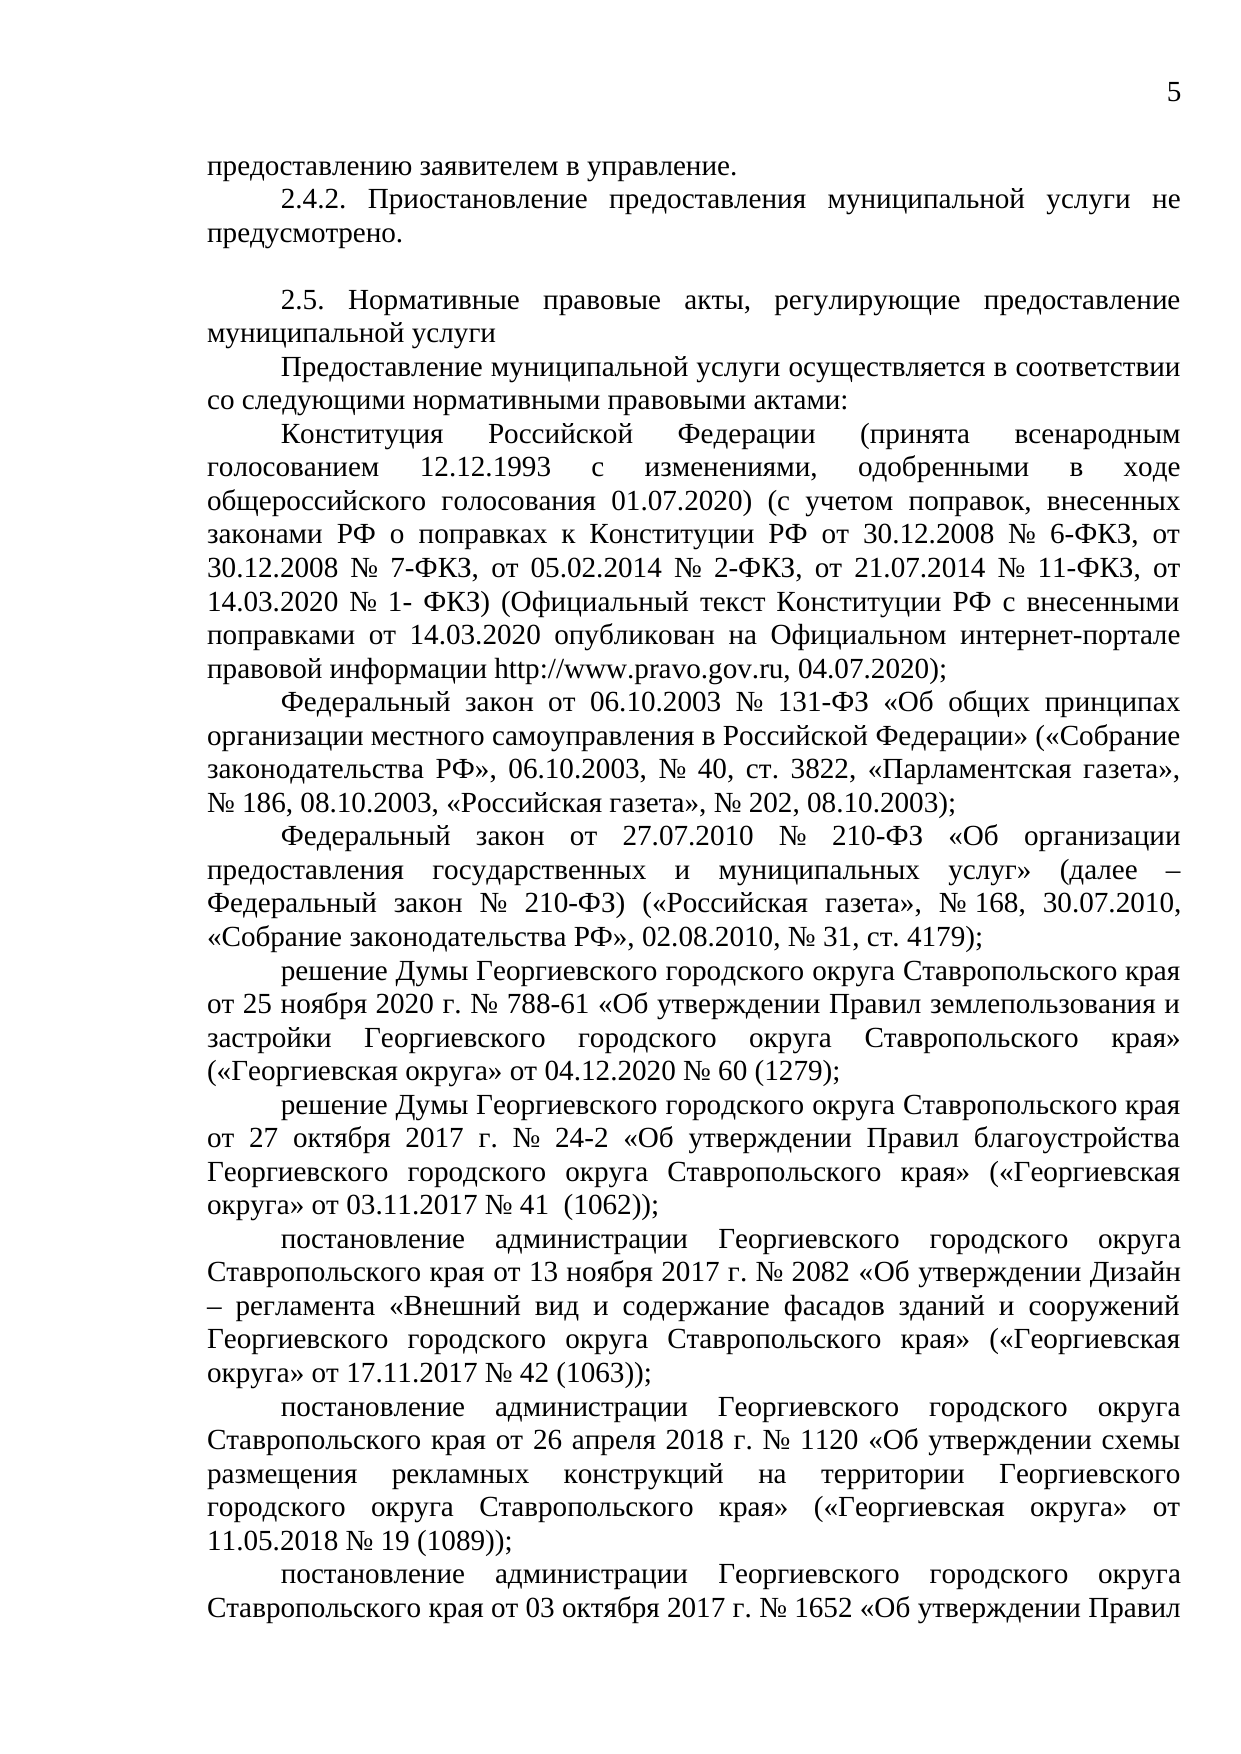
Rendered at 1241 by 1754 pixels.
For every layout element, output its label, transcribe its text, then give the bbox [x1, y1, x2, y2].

text решение Думы Георгиевского городского округа Ставропольского края от 25 ноября 2020 г. № 788-61 «Об утверждении Правил землепользования и застройки Георгиевского городского округа Ставропольского края» («Георгиевская округа» от 04.12.2020 № 60 (1279); [207, 953, 1181, 1087]
text 2.5. Нормативные правовые акты, регулирующие предоставление муниципальной услуги [207, 282, 1181, 349]
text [207, 148, 1181, 181]
text Предоставление муниципальной услуги осуществляется в соответствии со следующими нормативными правовыми актами: [207, 349, 1181, 416]
text постановление администрации Георгиевского городского округа Ставропольского края от 26 апреля 2018 г. № 1120 «Об утверждении схемы размещения рекламных конструкций на территории Георгиевского городского округа Ставропольского края» («Георгиевская округа» от 11.05.2018 № 19 (1089)); [207, 1389, 1181, 1556]
text постановление администрации Георгиевского городского округа Ставропольского края от 13 ноября 2017 г. № 2082 «Об утверждении Дизайн – регламента «Внешний вид и содержание фасадов зданий и сооружений Георгиевского городского округа Ставропольского края» («Георгиевская округа» от 17.11.2017 № 42 (1063)); [207, 1221, 1181, 1389]
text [207, 1556, 1181, 1623]
text Федеральный закон от 27.07.2010 № 210-ФЗ «Об организации предоставления государственных и муниципальных услуг» (далее – Федеральный закон № 210-ФЗ) («Российская газета», № 168, 30.07.2010, «Собрание законодательства РФ», 02.08.2010, № 31, ст. 4179); [207, 818, 1181, 953]
text решение Думы Георгиевского городского округа Ставропольского края от 27 октября 2017 г. № 24-2 «Об утверждении Правил благоустройства Георгиевского городского округа Ставропольского края» («Георгиевская округа» от 03.11.2017 № 41 (1062)); [207, 1087, 1181, 1221]
text 2.4.2. Приостановление предоставления муниципальной услуги не предусмотрено. [207, 181, 1181, 248]
text Конституция Российской Федерации (принята всенародным голосованием 12.12.1993 с изменениями, одобренными в ходе общероссийского голосования 01.07.2020) (с учетом поправок, внесенных законами РФ о поправках к Конституции РФ от 30.12.2008 № 6-ФКЗ, от 30.12.2008 № 7-ФКЗ, от 05.02.2014 № 2-ФКЗ, от 21.07.2014 № 11-ФКЗ, от 14.03.2020 № 1- ФКЗ) (Официальный текст Конституции РФ с внесенными поправками от 14.03.2020 опубликован на Официальном интернет-портале правовой информации http://www.pravo.gov.ru, 04.07.2020); [207, 416, 1181, 684]
text Федеральный закон от 06.10.2003 № 131-ФЗ «Об общих принципах организации местного самоуправления в Российской Федерации» («Собрание законодательства РФ», 06.10.2003, № 40, ст. 3822, «Парламентская газета», № 186, 08.10.2003, «Российская газета», № 202, 08.10.2003); [207, 684, 1181, 818]
